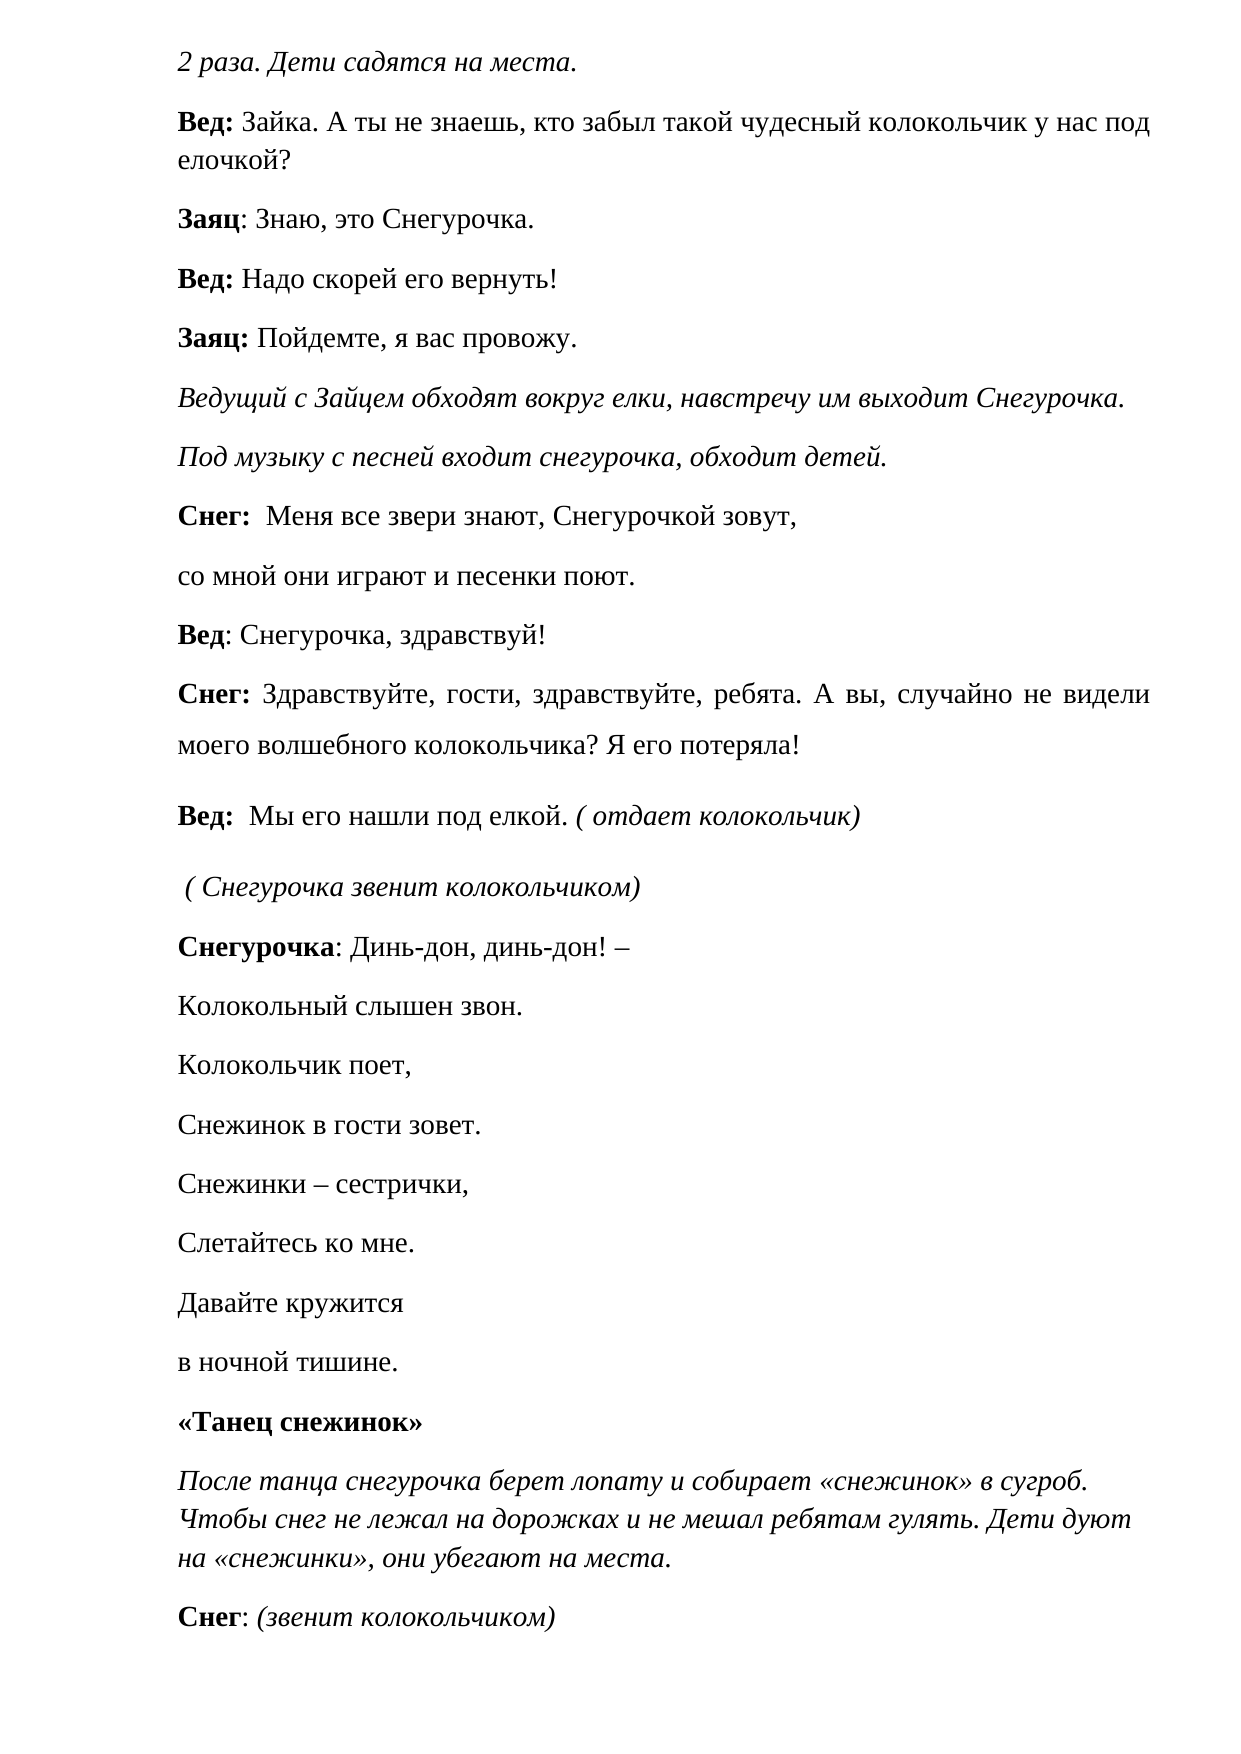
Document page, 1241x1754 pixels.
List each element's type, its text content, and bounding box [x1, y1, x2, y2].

text Снег: (звенит колокольчиком) [177, 1599, 1152, 1633]
text 2 раза. Дети садятся на места. [177, 44, 1152, 78]
text Ведущий с Зайцем обходят вокруг елки, навстречу им выходит Снегурочка. [177, 380, 1152, 413]
text Снежинок в гости зовет. [177, 1107, 1152, 1140]
text Снежинки – сестрички, [177, 1166, 1152, 1200]
text После танца снегурочка берет лопату и собирает «снежинок» в сугроб. Чтобы снег не лежал на дорожках и не мешал ребятам гулять. Дети дуют на «снежинки», они убегают на места. [177, 1463, 1152, 1574]
text Снег: Здравствуйте, гости, здравствуйте, ребята. А вы, случайно не видели моего волшебного колокольчика? Я его потеряла! [177, 677, 1152, 761]
text Слетайтесь ко мне. [177, 1226, 1152, 1259]
text Снегурочка: Динь-дон, динь-дон! – [177, 929, 1152, 962]
text ( Снегурочка звенит колокольчиком) [177, 869, 1152, 903]
text Вед: Мы его нашли под елкой. ( отдает колокольчик) [177, 798, 1152, 832]
text Вед: Зайка. А ты не знаешь, кто забыл такой чудесный колокольчик у нас под елочкой? [177, 104, 1152, 176]
text Снег: Меня все звери знают, Снегурочкой зовут, [177, 498, 1152, 532]
text Заяц: Знаю, это Снегурочка. [177, 202, 1152, 235]
text Заяц: Пойдемте, я вас провожу. [177, 320, 1152, 354]
text Колокольный слышен звон. [177, 988, 1152, 1022]
text в ночной тишине. [177, 1344, 1152, 1378]
text Вед: Надо скорей его вернуть! [177, 261, 1152, 294]
text Колокольчик поет, [177, 1047, 1152, 1081]
text Вед: Снегурочка, здравствуй! [177, 617, 1152, 651]
text со мной они играют и песенки поют. [177, 558, 1152, 591]
text Давайте кружится [177, 1285, 1152, 1318]
text Под музыку с песней входит снегурочка, обходит детей. [177, 439, 1152, 473]
text «Танец снежинок» [177, 1404, 1152, 1437]
